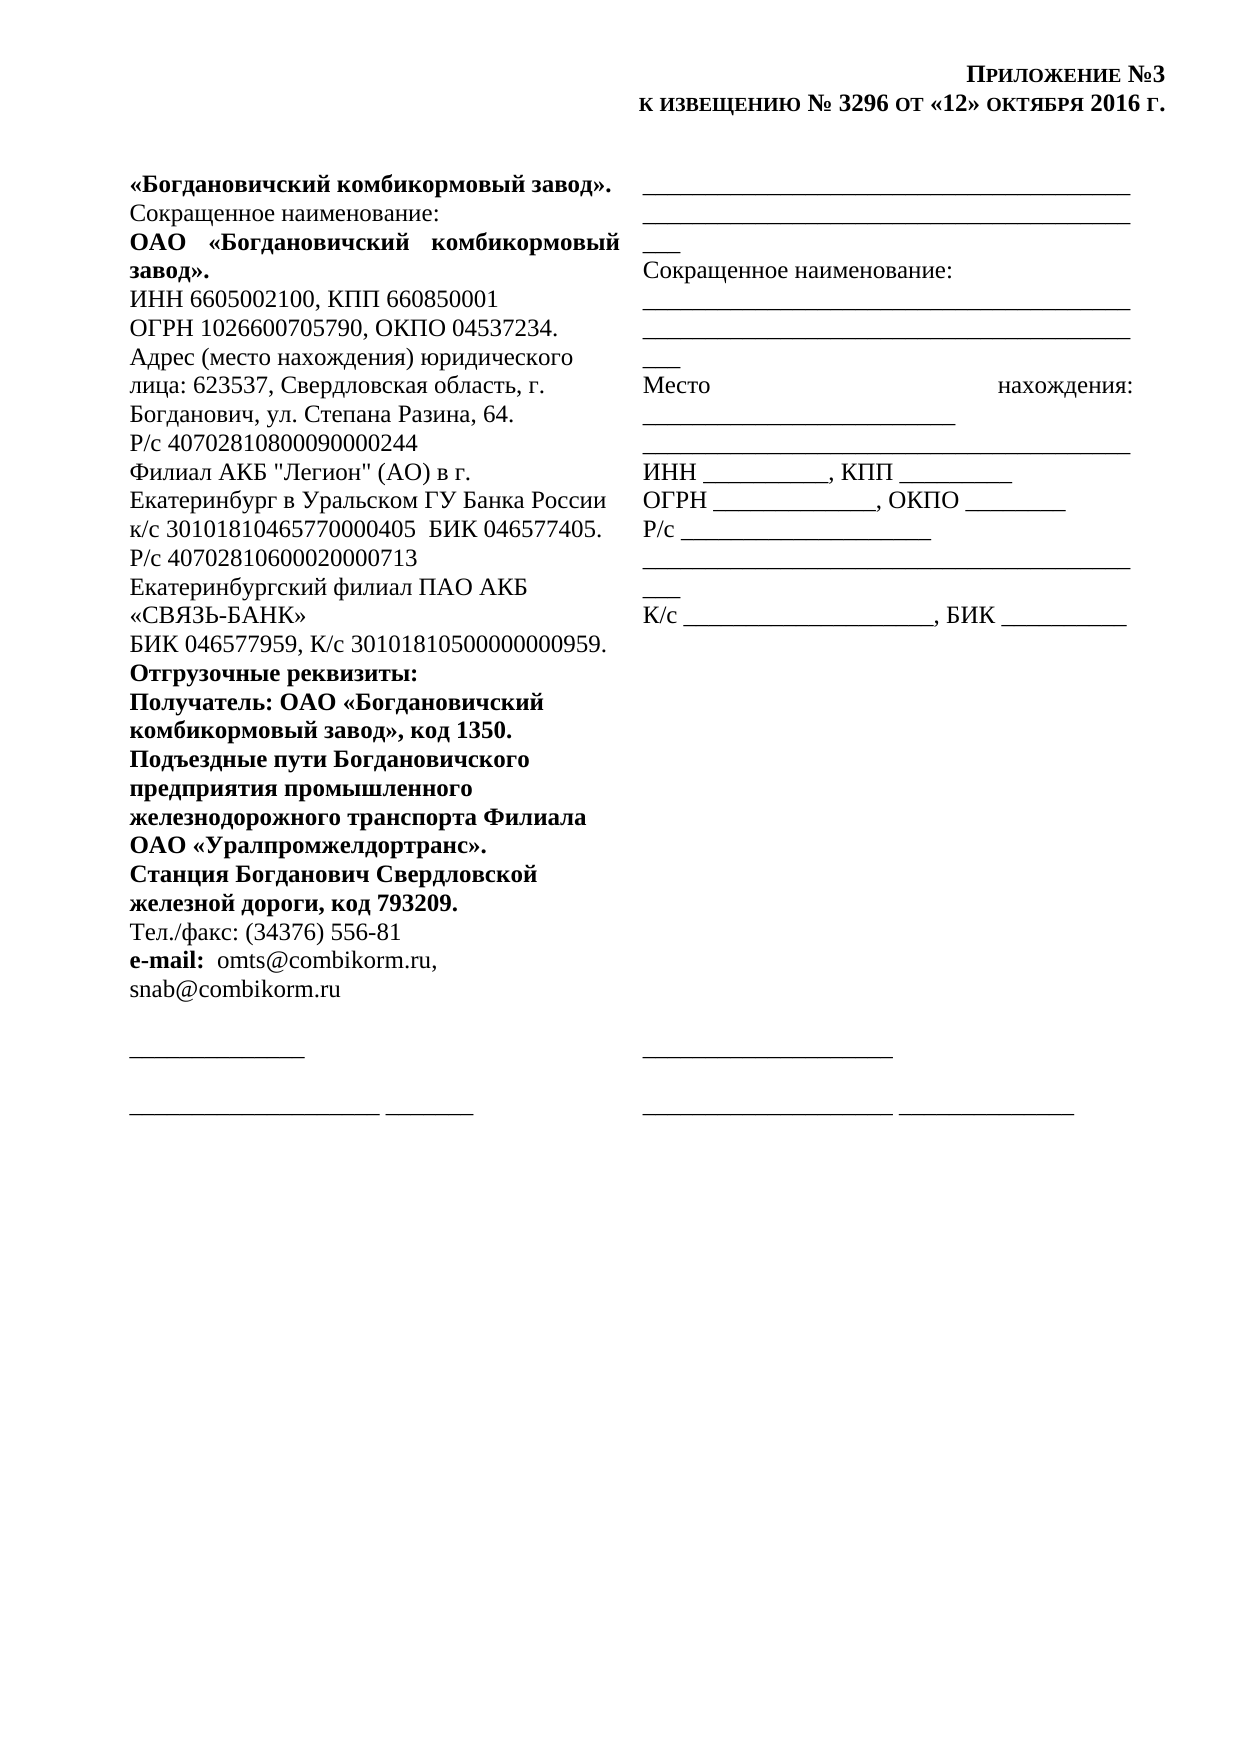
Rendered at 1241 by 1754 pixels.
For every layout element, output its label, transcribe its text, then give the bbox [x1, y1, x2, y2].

table_cell ______________ ____________________ _______ [118, 1032, 631, 1147]
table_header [631, 169, 1144, 1032]
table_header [118, 169, 631, 1032]
table_cell ____________________ ____________________ ______________ [631, 1032, 1144, 1147]
